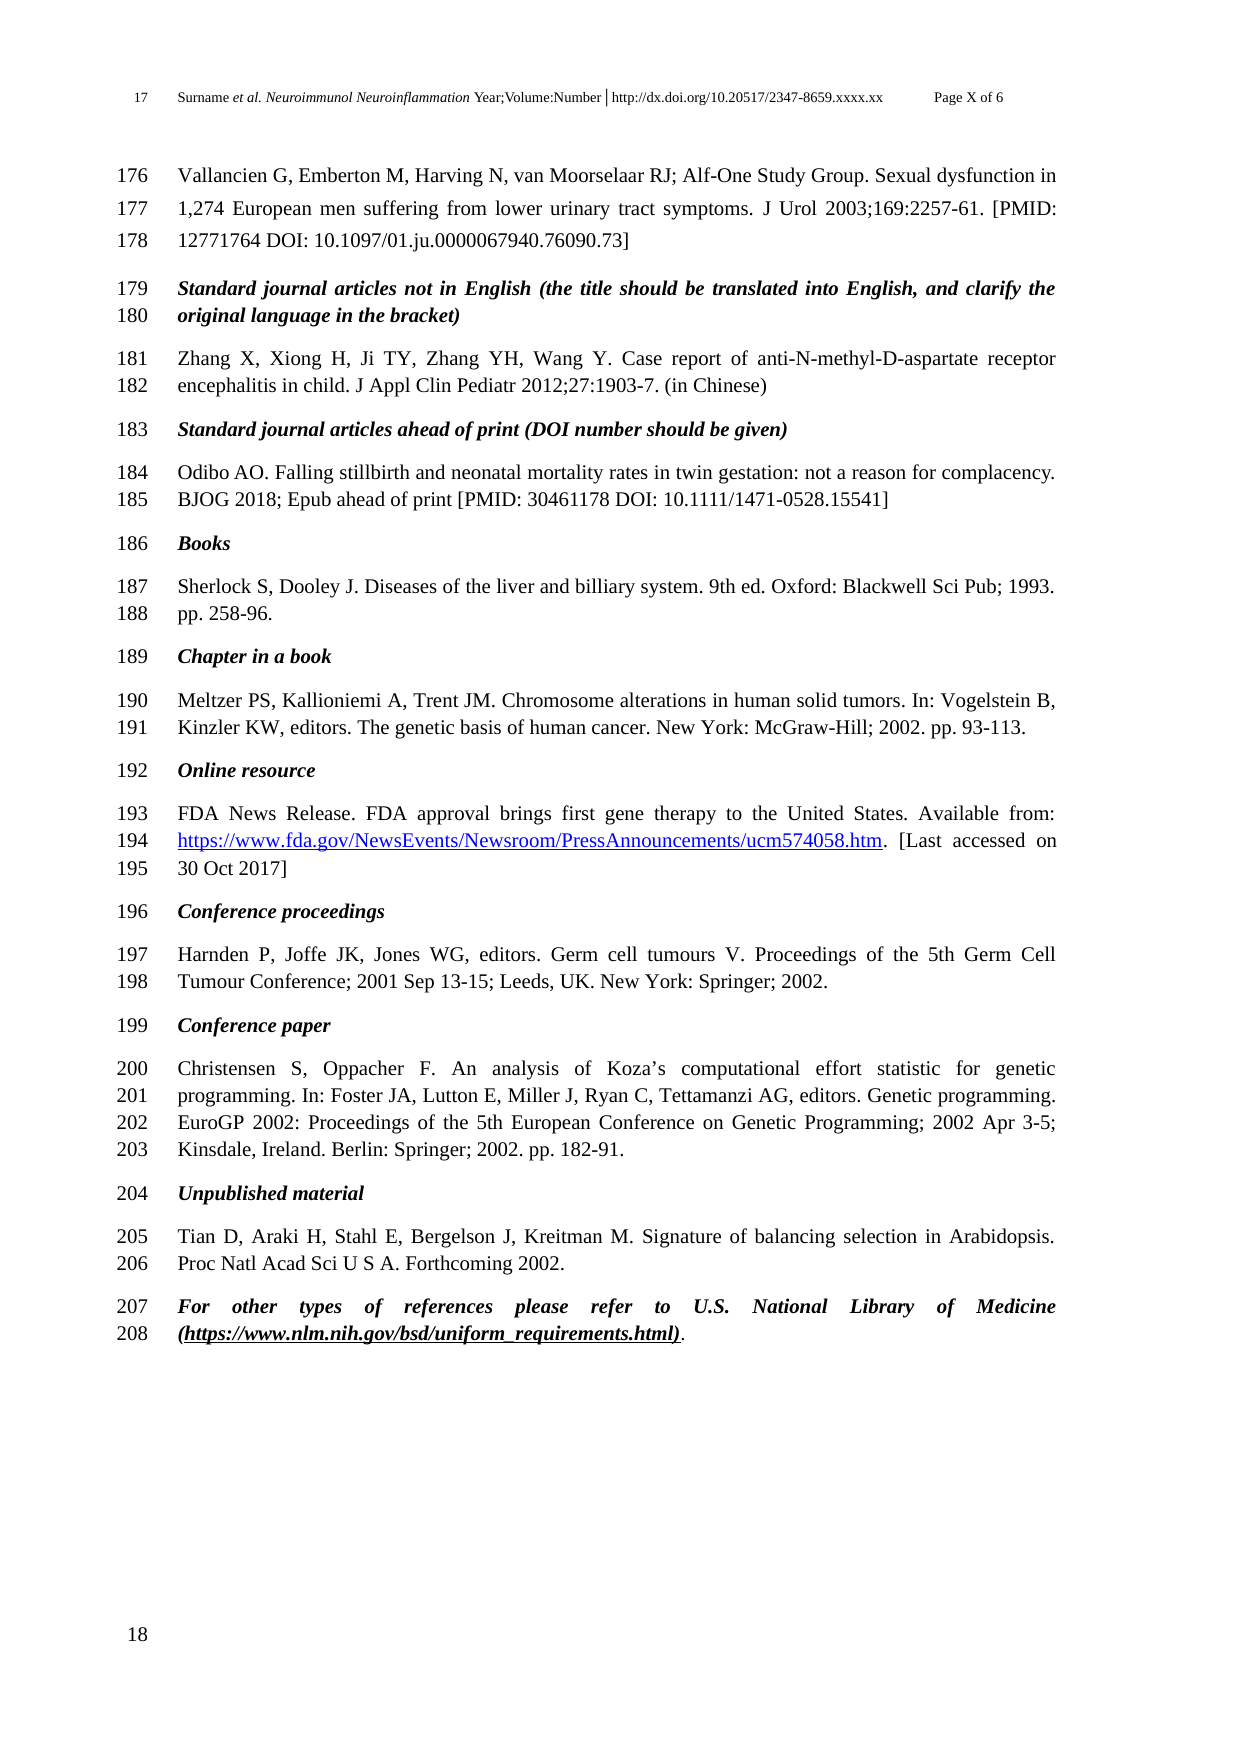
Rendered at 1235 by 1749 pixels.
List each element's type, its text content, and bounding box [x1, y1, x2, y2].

text Chapter in a book [177, 641, 1057, 668]
text Odibo AO. Falling stillbirth and neonatal mortality rates in twin gestation: not a reason for complacency. BJOG 2018; Epub ahead of print [PMID: 30461178 DOI: 10.1111/1471-0528.15541] [177, 457, 1057, 511]
text Conference proceedings [177, 896, 1057, 923]
text Meltzer PS, Kallioniemi A, Trent JM. Chromosome alterations in human solid tumors. In: Vogelstein B, Kinzler KW, editors. The genetic basis of human cancer. New York: McGraw-Hill; 2002. pp. 93-113. [177, 684, 1057, 739]
text Sherlock S, Dooley J. Diseases of the liver and billiary system. 9th ed. Oxford: Blackwell Sci Pub; 1993. pp. 258-96. [177, 571, 1057, 625]
text Christensen S, Oppacher F. An analysis of Koza’s computational effort statistic for genetic programming. In: Foster JA, Lutton E, Miller J, Ryan C, Tettamanzi AG, editors. Genetic programming. EuroGP 2002: Proceedings of the 5th European Conference on Genetic Programming; 2002 Apr 3-5; Kinsdale, Ireland. Berlin: Springer; 2002. pp. 182-91. [177, 1053, 1057, 1161]
text Standard journal articles ahead of print (DOI number should be given) [177, 414, 1057, 441]
text Vallancien G, Emberton M, Harving N, van Moorselaar RJ; Alf-One Study Group. Sexual dysfunction in 1,274 European men suffering from lower urinary tract symptoms. J Urol 2003;169:2257-61. [PMID: 12771764 DOI: 10.1097/01.ju.0000067940.76090.73] [177, 159, 1057, 257]
text Harnden P, Joffe JK, Jones WG, editors. Germ cell tumours V. Proceedings of the 5th Germ Cell Tumour Conference; 2001 Sep 13-15; Leeds, UK. New York: Springer; 2002. [177, 939, 1057, 993]
text Books [177, 527, 1057, 554]
text Standard journal articles not in English (the title should be translated into English, and clarify the original language in the bracket) [177, 273, 1057, 327]
text Online resource [177, 755, 1057, 782]
text FDA News Release. FDA approval brings first gene therapy to the United States. Available from: https://www.fda.gov/NewsEvents/Newsroom/PressAnnouncements/ucm574058.htm. [Last accessed on 30 Oct 2017] [177, 798, 1057, 879]
text Unpublished material [177, 1177, 1057, 1204]
text For other types of references please refer to U.S. National Library of Medicine (https://www.nlm.nih.gov/bsd/uniform_requirements.html). [177, 1291, 1057, 1345]
text Tian D, Araki H, Stahl E, Bergelson J, Kreitman M. Signature of balancing selection in Arabidopsis. Proc Natl Acad Sci U S A. Forthcoming 2002. [177, 1221, 1057, 1275]
text Conference paper [177, 1009, 1057, 1037]
text Zhang X, Xiong H, Ji TY, Zhang YH, Wang Y. Case report of anti-N-methyl-D-aspartate receptor encephalitis in child. J Appl Clin Pediatr 2012;27:1903-7. (in Chinese) [177, 343, 1057, 397]
